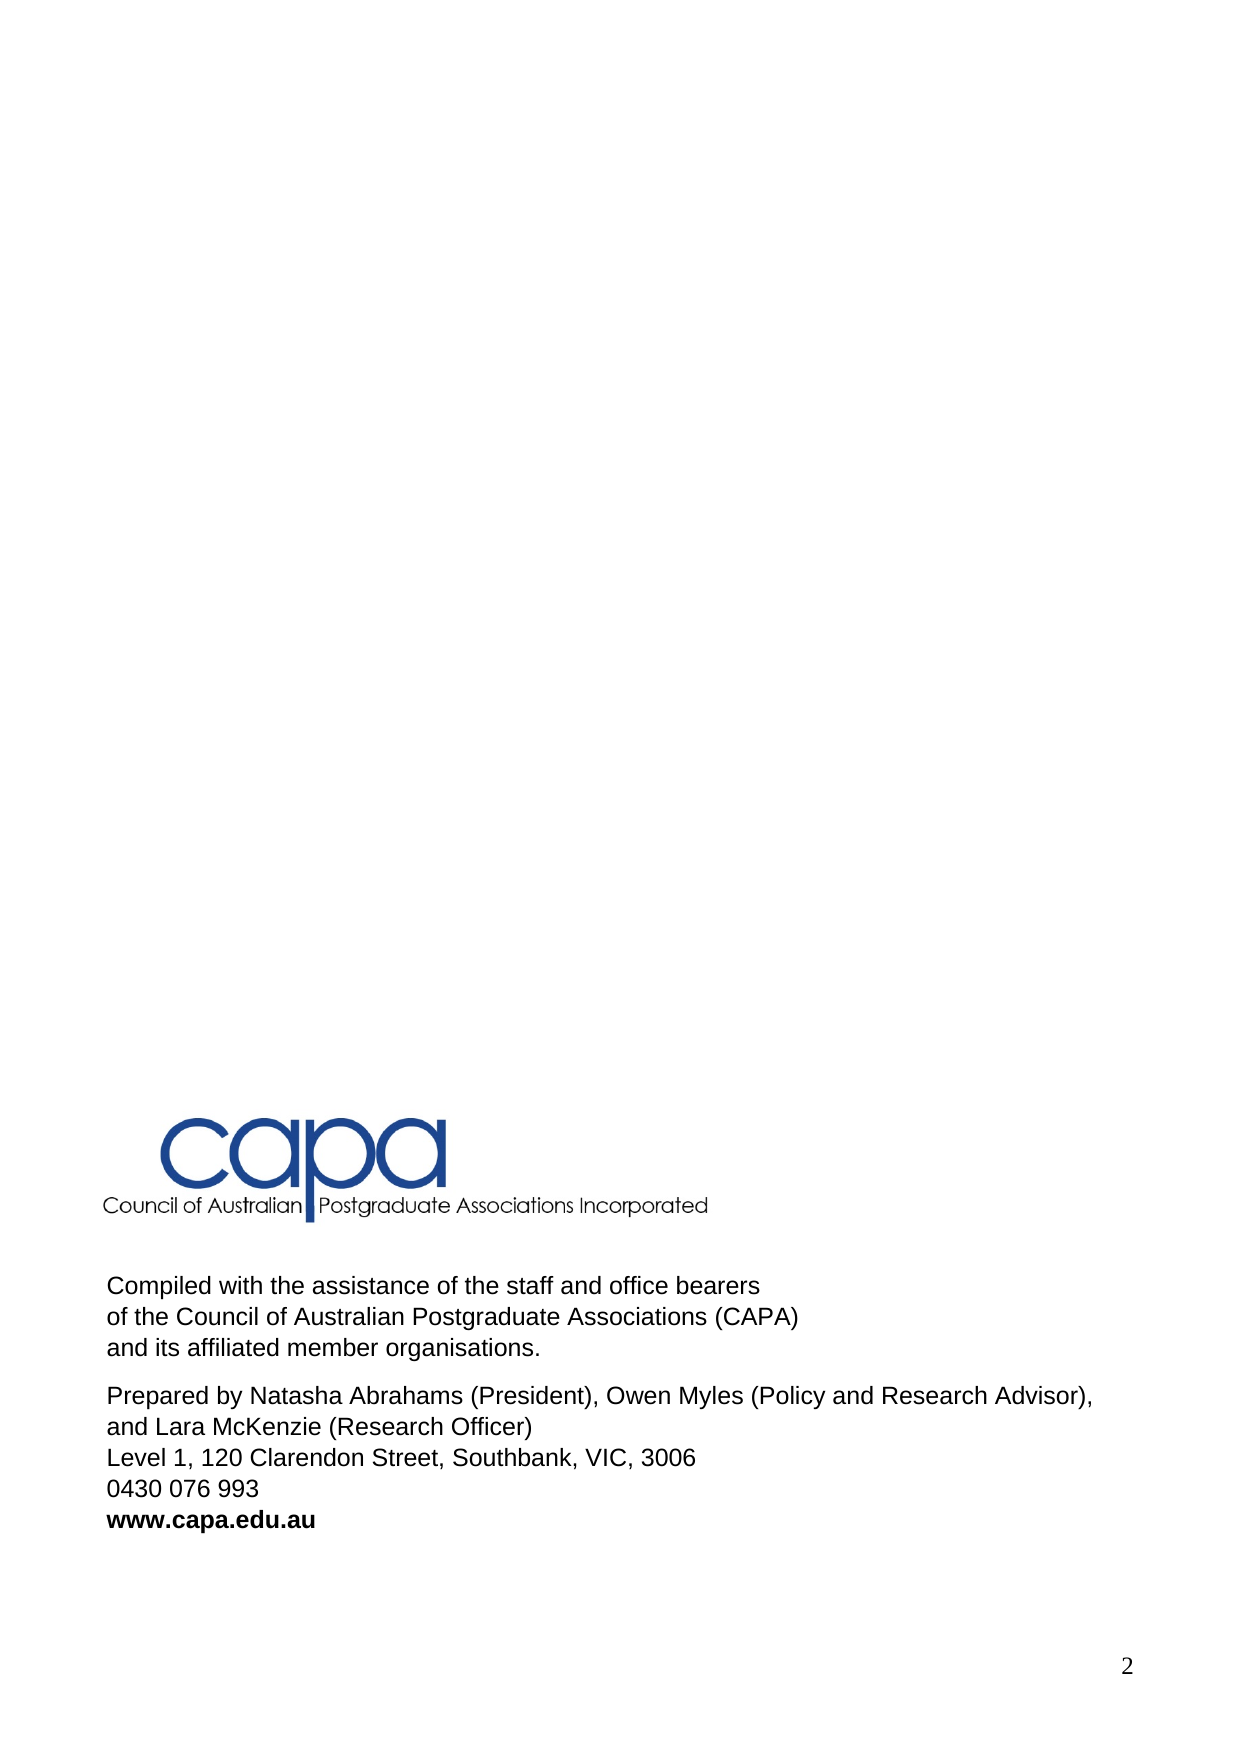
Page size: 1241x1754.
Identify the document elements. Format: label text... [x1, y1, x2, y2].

picture [95, 1109, 758, 1227]
text Compiled with the assistance of the staff and office bearers of the Council of Australian Postgraduate Associations (CAPA) and its affiliated member organisations. [106, 1271, 1134, 1362]
text Prepared by Natasha Abrahams (President), Owen Myles (Policy and Research Advisor), and Lara McKenzie (Research Officer) Level 1, 120 Clarendon Street, Southbank, VIC, 3006 0430 076 993 www.capa.edu.au [106, 1381, 1134, 1534]
